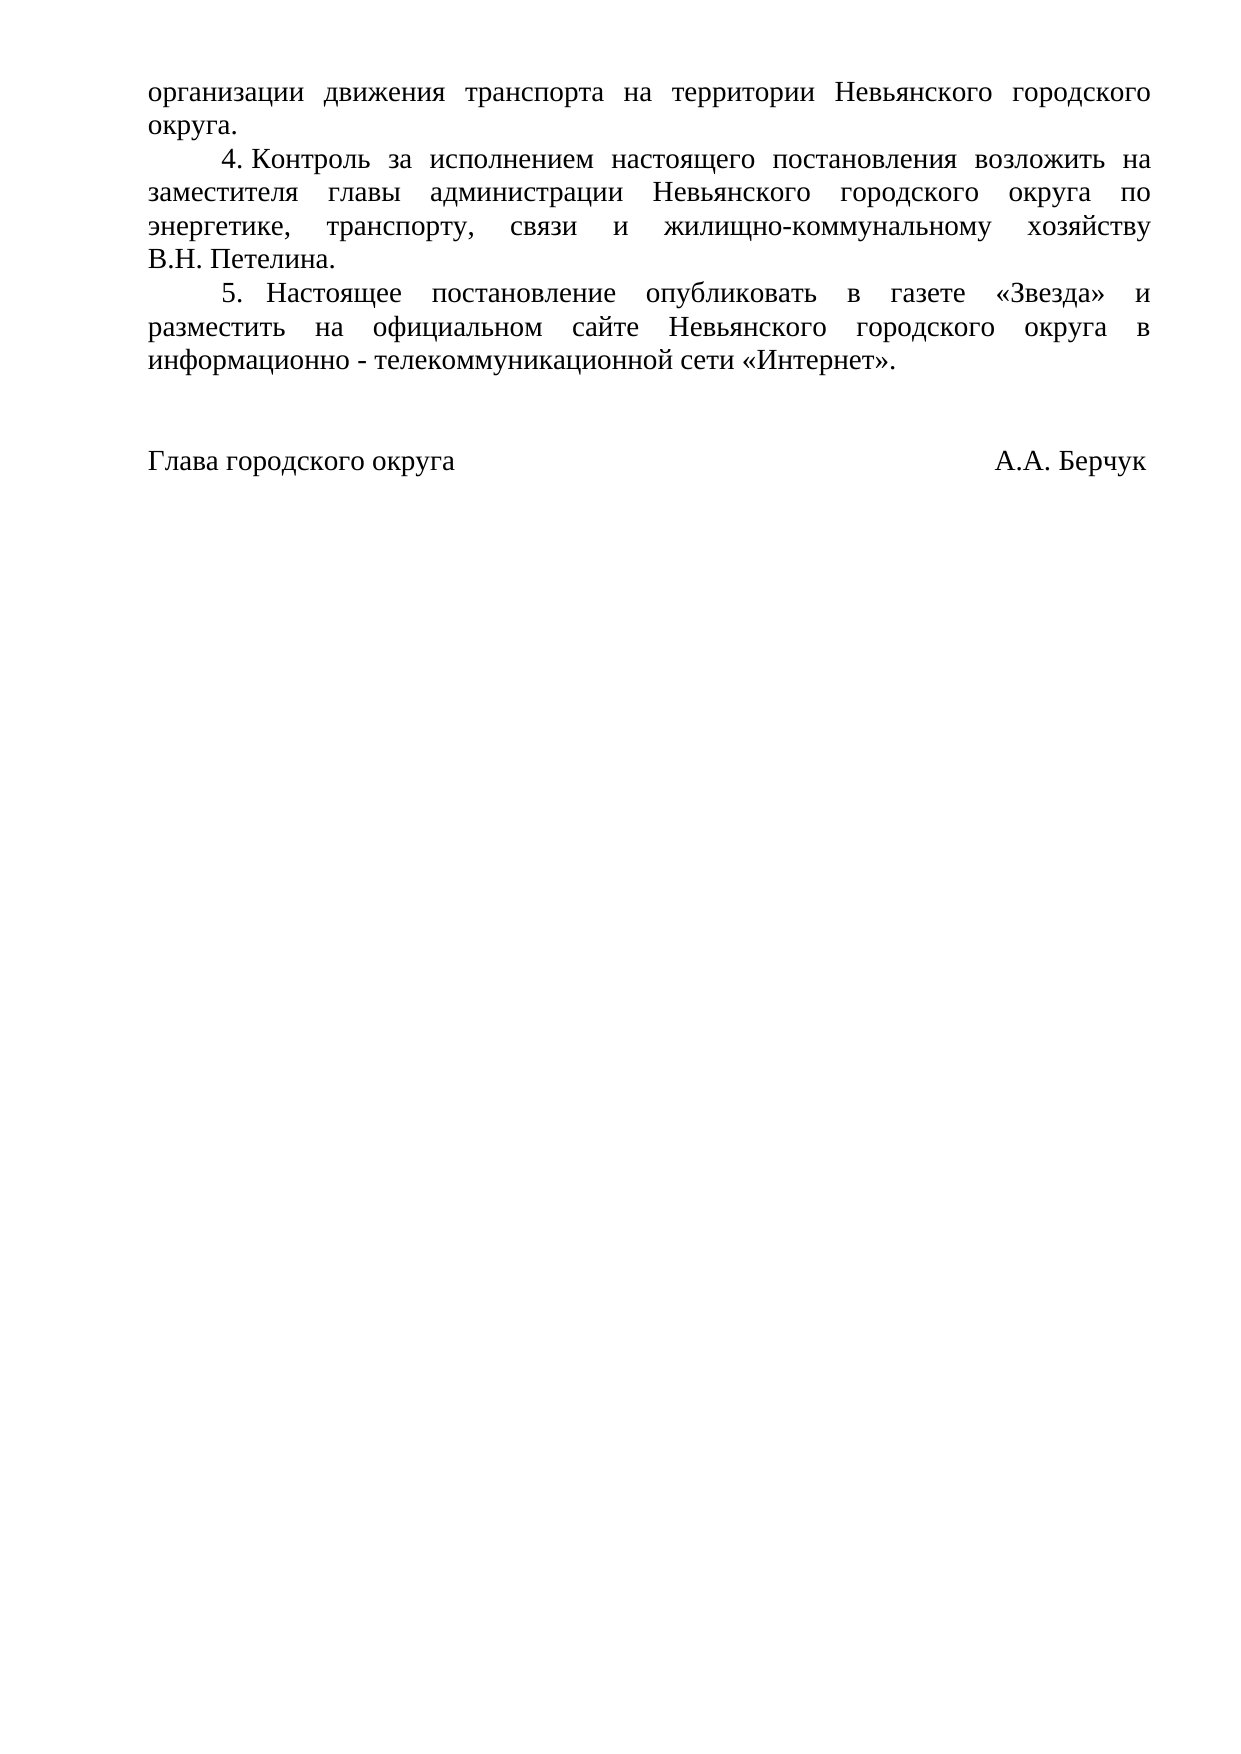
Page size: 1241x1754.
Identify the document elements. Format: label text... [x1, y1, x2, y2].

list Настоящее постановление опубликовать в газете «Звезда» и разместить на официальном сайте Невьянского городского округа в информационно - телекоммуникационной сети «Интернет». [148, 275, 1152, 376]
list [148, 74, 1152, 141]
list Контроль за исполнением настоящего постановления возложить на заместителя главы администрации Невьянского городского округа по энергетике, транспорту, связи и жилищно-коммунальному хозяйству В.Н. Петелина. [148, 141, 1152, 275]
text Глава городского округа А.А. Берчук [148, 443, 1152, 476]
